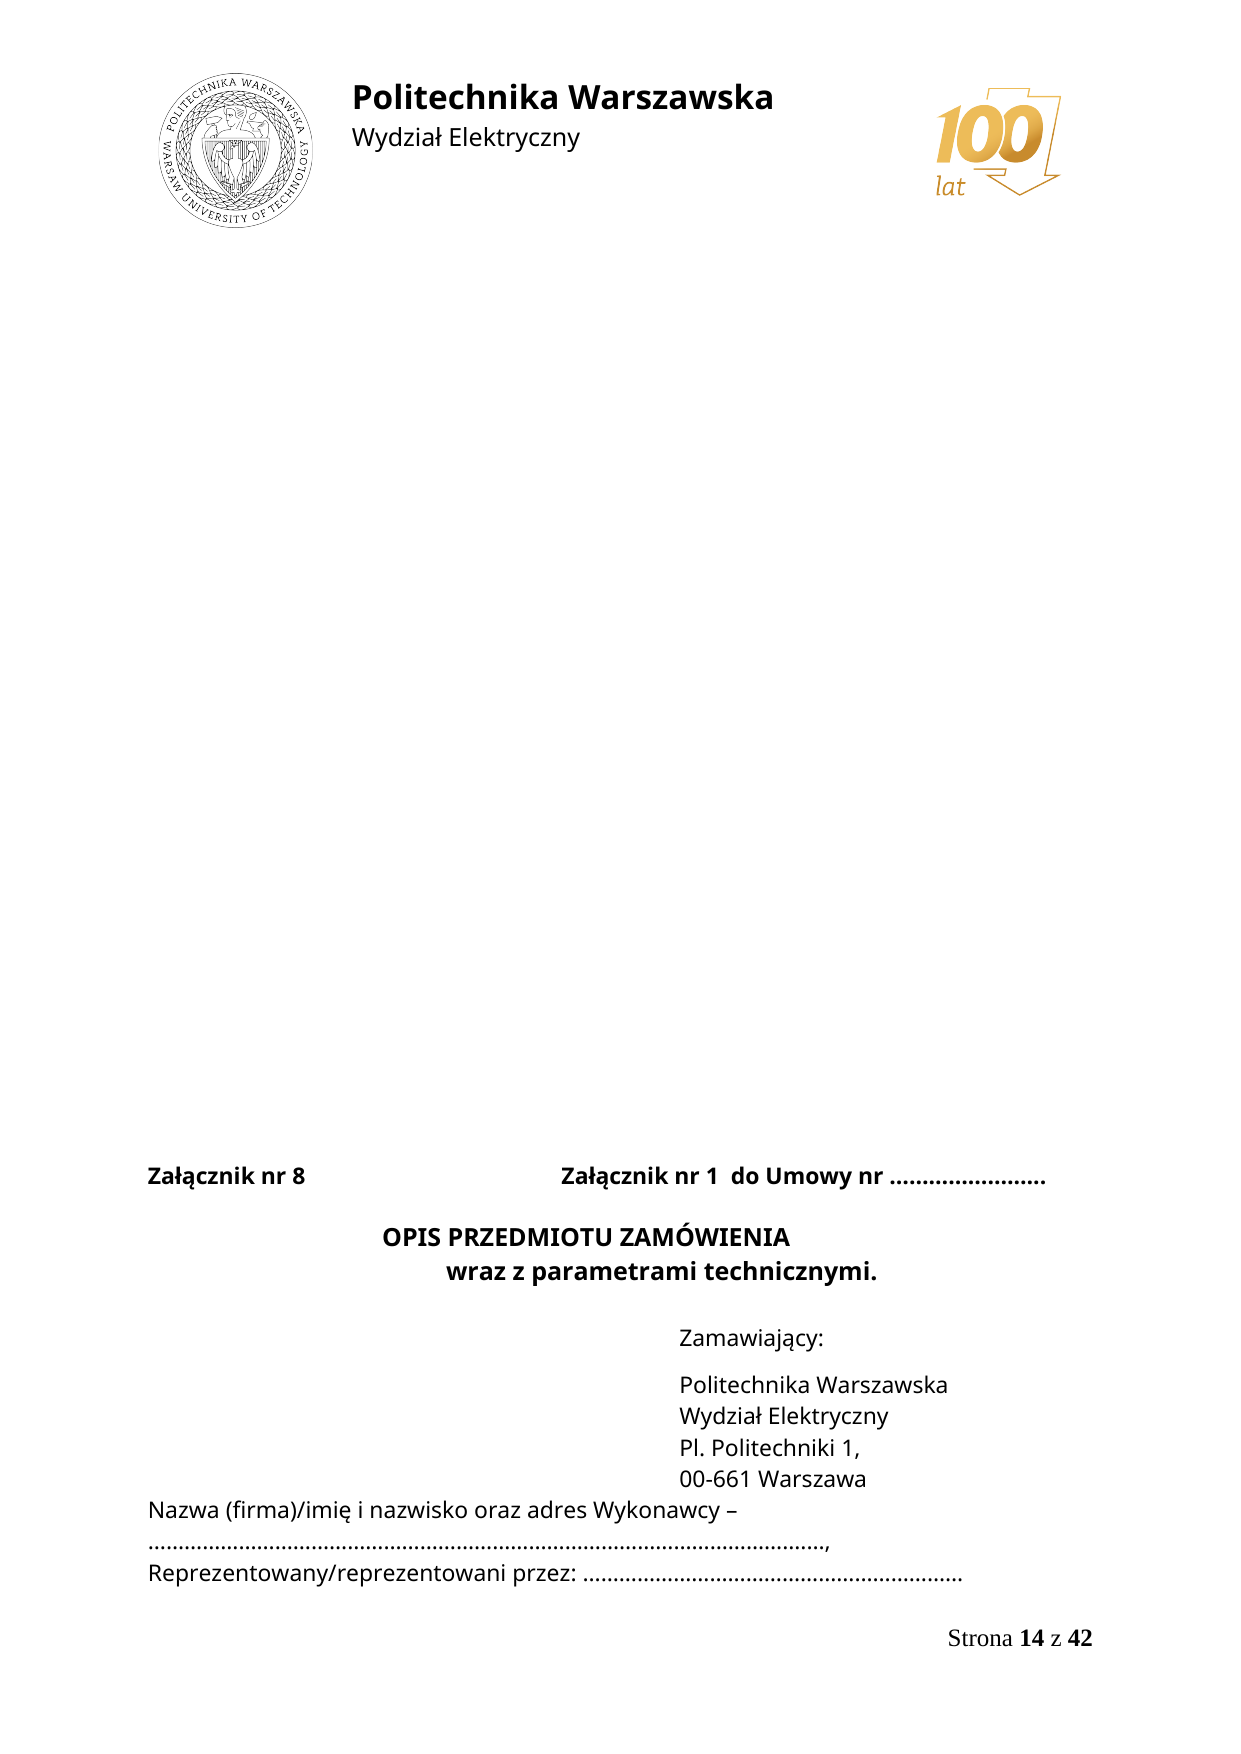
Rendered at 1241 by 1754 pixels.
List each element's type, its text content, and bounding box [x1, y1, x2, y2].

text Politechnika Warszawska [148, 1369, 1093, 1400]
picture [936, 88, 1062, 196]
text Zamawiający: [148, 1322, 1093, 1353]
text Nazwa (firma)/imię i nazwisko oraz adres Wykonawcy – [148, 1494, 1093, 1525]
text Wydział Elektryczny [148, 1400, 1093, 1431]
text OPIS PRZEDMIOTU ZAMÓWIENIA [369, 1220, 1093, 1254]
picture [158, 73, 313, 228]
text ……………………………………………………………………………………………….…, [148, 1525, 1093, 1556]
text 00-661 Warszawa [148, 1463, 1093, 1494]
text wraz z parametrami technicznymi. [148, 1254, 1093, 1288]
text Pl. Politechniki 1, [148, 1431, 1093, 1463]
text Załącznik nr 8 Załącznik nr 1 do Umowy nr …………….…….. [148, 1160, 1093, 1191]
text Reprezentowany/reprezentowani przez: ……………………………………………………… [148, 1556, 1093, 1588]
